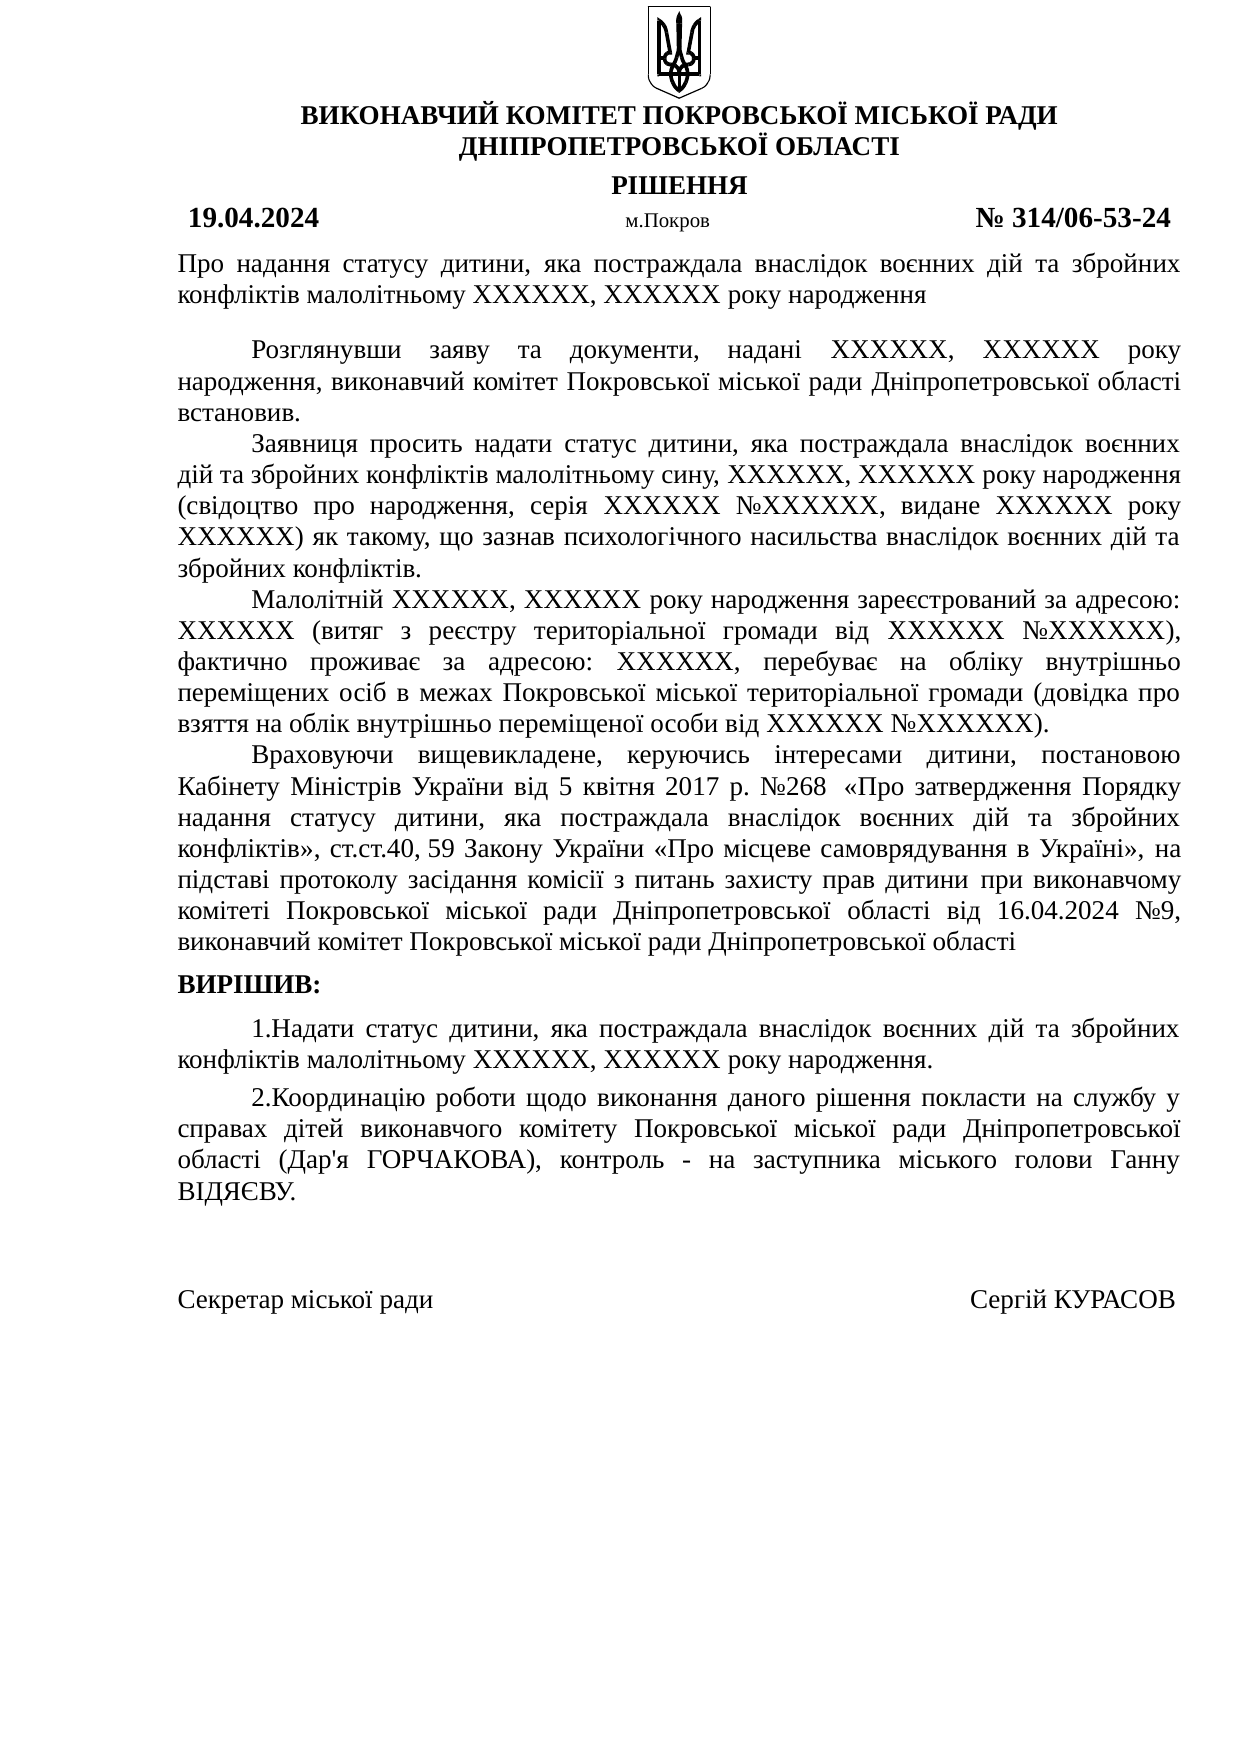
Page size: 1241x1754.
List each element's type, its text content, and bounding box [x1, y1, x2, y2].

text ВИРІШИВ: [177, 968, 1181, 1000]
text ВИКОНАВЧИЙ КОМІТЕТ ПОКРОВСЬКОЇ МІСЬКОЇ РАДИ [177, 74, 1181, 131]
text Малолітній ХХХХХХ, ХХХХХХ року народження зареєстрований за адресою: ХХХХХХ (витяг з реєстру територіальної громади від ХХХХХХ №ХХХХХХ), фактично проживає за адресою: ХХХХХХ, перебуває на обліку внутрішньо переміщених осіб в межах Покровської міської територіальної громади (довідка про взяття на облік внутрішньо переміщеної особи від ХХХХХХ №ХХХХХХ). [177, 583, 1181, 738]
text 1.Надати статус дитини, яка постраждала внаслідок воєнних дій та збройних конфліктів малолітньому ХХХХХХ, ХХХХХХ року народження. [177, 1012, 1181, 1074]
text 19.04.2024 м.Покров № 314/06-53-24 [177, 200, 1181, 234]
text Секретар міської ради Сергій КУРАСОВ [177, 1283, 1181, 1314]
text Заявниця просить надати статус дитини, яка постраждала внаслідок воєнних дій та збройних конфліктів малолітньому сину, ХХХХХХ, ХХХХХХ року народження (свідоцтво про народження, серія ХХХХХХ №ХХХХХХ, видане ХХХХХХ року ХХХХХХ) як такому, що зазнав психологічного насильства внаслідок воєнних дій та збройних конфліктів. [177, 427, 1181, 583]
text РІШЕННЯ [177, 169, 1181, 200]
text Про надання статусу дитини, яка постраждала внаслідок воєнних дій та збройних конфліктів малолітньому ХХХХХХ, ХХХХХХ року народження [177, 247, 1181, 309]
text Розглянувши заяву та документи, надані ХХХХХХ, ХХХХХХ року народження, виконавчий комітет Покровської міської ради Дніпропетровської області встановив. [177, 334, 1181, 427]
text 2.Координацію роботи щодо виконання даного рішення покласти на службу у справах дітей виконавчого комітету Покровської міської ради Дніпропетровської області (Дар'я ГОРЧАКОВА), контроль - на заступника міського голови Ганну ВІДЯЄВУ. [177, 1081, 1181, 1206]
text ДНІПРОПЕТРОВСЬКОЇ ОБЛАСТІ [177, 131, 1181, 162]
text Враховуючи вищевикладене, керуючись інтересами дитини, постановою Кабінету Міністрів України від 5 квітня 2017 р. №268 «Про затвердження Порядку надання статусу дитини, яка постраждала внаслідок воєнних дій та збройних конфліктів», ст.ст.40, 59 Закону України «Про місцеве самоврядування в Україні», на підставі протоколу засідання комісії з питань захисту прав дитини при виконавчому комітеті Покровської міської ради Дніпропетровської області від 16.04.2024 №9, виконавчий комітет Покровської міської ради Дніпропетровської області [177, 738, 1181, 957]
